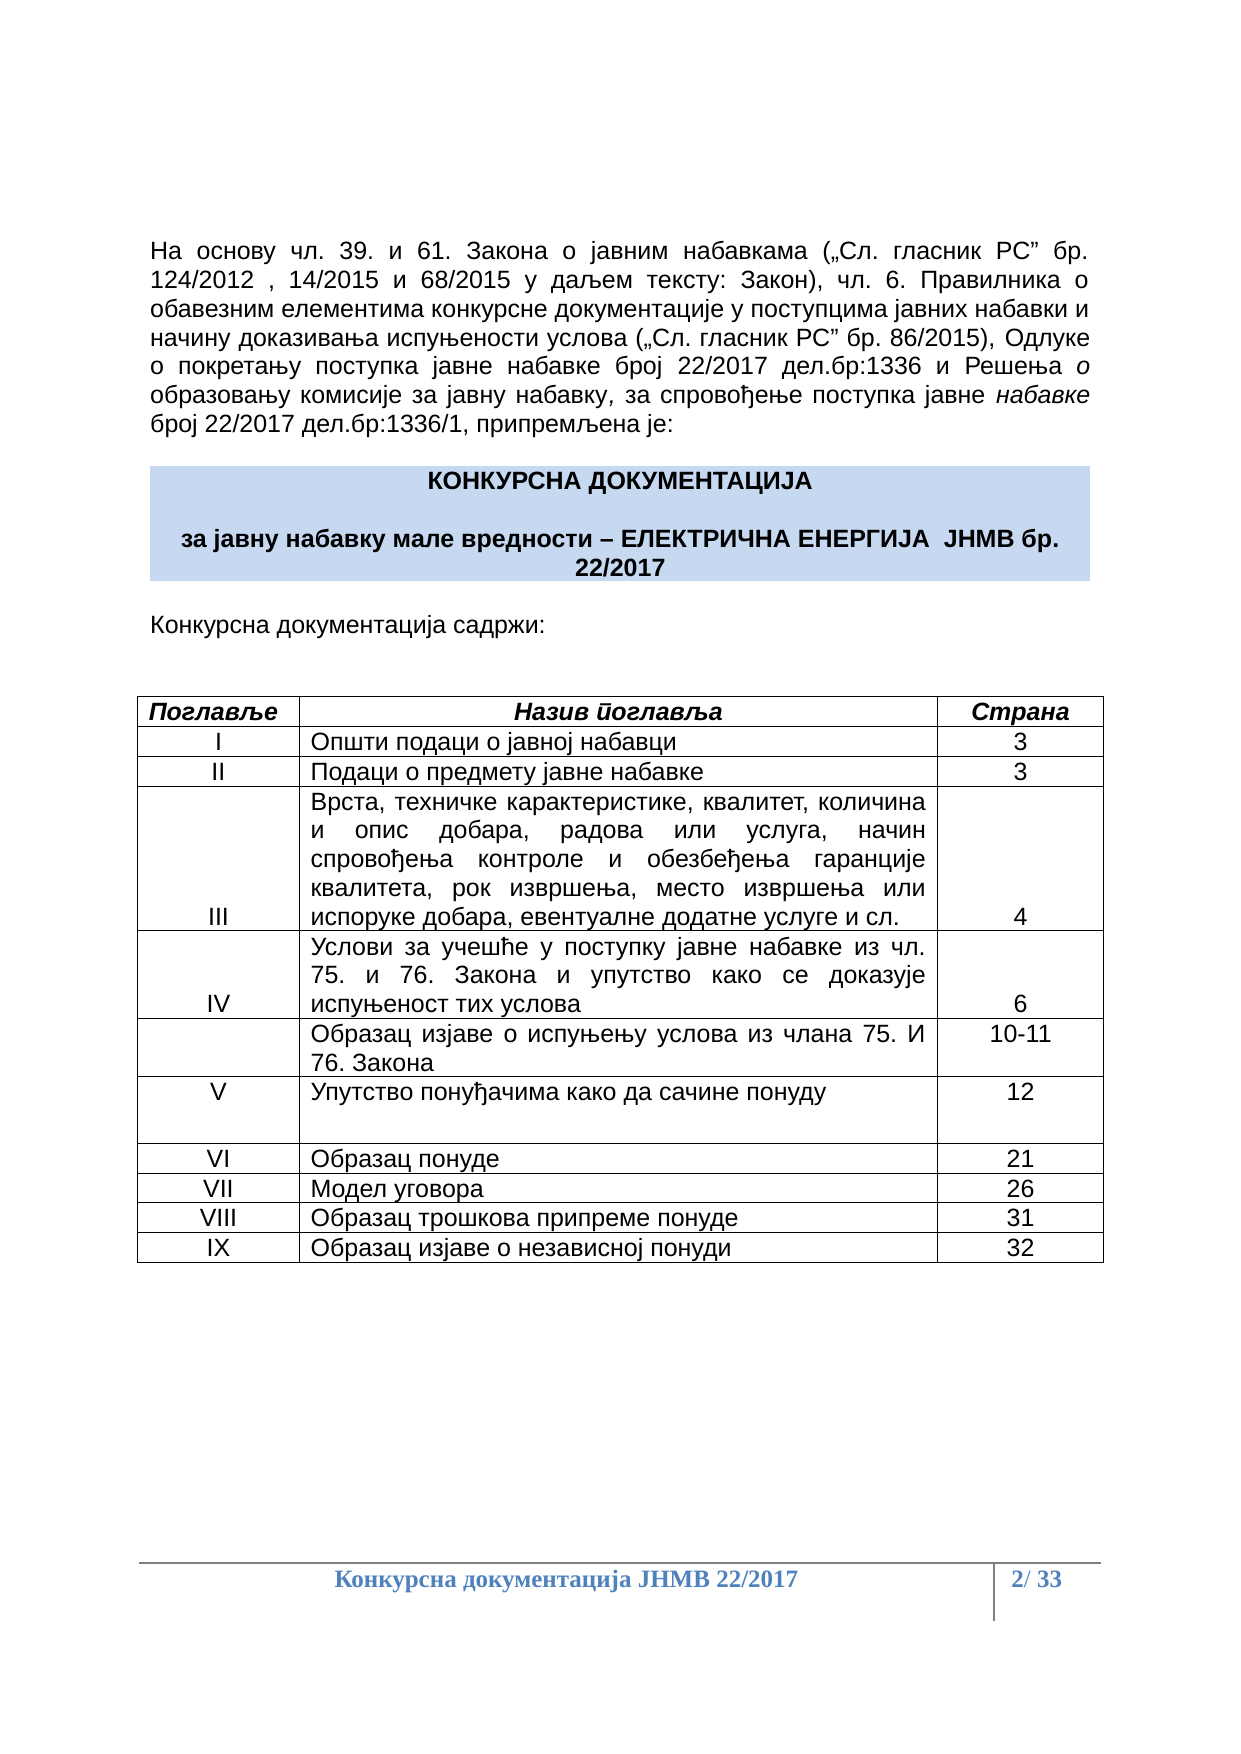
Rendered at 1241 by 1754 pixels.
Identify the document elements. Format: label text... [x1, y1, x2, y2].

table_cell Подаци о предмету јавне набавке [300, 757, 937, 786]
table_cell 4 [938, 787, 1103, 930]
table_header Страна [938, 697, 1103, 726]
table_cell Модел уговора [300, 1174, 937, 1202]
table_cell 26 [938, 1174, 1103, 1202]
table_cell IX [138, 1233, 299, 1262]
table_cell VII [138, 1174, 299, 1202]
table_cell II [138, 757, 299, 786]
table_cell I [138, 727, 299, 756]
table_cell 3 [938, 727, 1103, 756]
table_cell III [138, 787, 299, 930]
table_cell Општи подаци о јавној набавци [300, 727, 937, 756]
text Конкурсна документација садржи: [150, 610, 1090, 639]
table_cell 10-11 [938, 1019, 1103, 1076]
table_cell Образац трошкова припреме понуде [300, 1203, 937, 1232]
table_cell 31 [938, 1203, 1103, 1232]
table_cell 6 [938, 931, 1103, 1018]
table_cell VIII [138, 1203, 299, 1232]
table_cell 21 [938, 1144, 1103, 1172]
table_cell Услови за учешће у поступку јавне набавке из чл. 75. и 76. Закона и упутство како се доказује испуњеност тих услова [300, 931, 937, 1018]
text за јавну набавку мале вредности – ЕЛЕКТРИЧНА ЕНЕРГИЈА ЈНМВ бр. 22/2017 [150, 524, 1090, 581]
table_header Поглавље [138, 697, 299, 726]
table_cell Образац понуде [300, 1144, 937, 1172]
text КОНКУРСНА ДОКУМЕНТАЦИЈА [150, 466, 1090, 495]
table_cell Упутство понуђачима како да сачине понуду [300, 1077, 937, 1143]
table_cell V [138, 1077, 299, 1143]
table_cell Oбразац изјаве о испуњењу услова из члана 75. И 76. Закона [300, 1019, 937, 1076]
table_cell VI [138, 1144, 299, 1172]
table_header Назив поглавља [300, 697, 937, 726]
table_cell Врста, техничке карактеристике, квалитет, количина и опис добара, радова или услуга, начин спровођења контроле и обезбеђења гаранције квалитета, рок извршења, место извршења или испоруке добара, евентуалне додатне услуге и сл. [300, 787, 937, 930]
table_cell 12 [938, 1077, 1103, 1143]
text На основу чл. 39. и 61. Закона о јавним набавкама („Сл. гласник РС” бр. 124/2012 , 14/2015 и 68/2015 у даљем тексту: Закон), чл. 6. Правилника о обавезним елементима конкурсне документације у поступцима јавних набавки и начину доказивања испуњености услова („Сл. гласник РС” бр. 86/2015), Одлуке о покретању поступка јавне набавке број 22/2017 дел.бр:1336 и Решења о образовању комисије за јавну набавку, за спровођење поступка јавне набавке број 22/2017 дел.бр:1336/1, припремљена је: [150, 236, 1090, 437]
table_cell IV [138, 931, 299, 1018]
table_cell [138, 1019, 299, 1076]
table_cell 32 [938, 1233, 1103, 1262]
table_cell 3 [938, 757, 1103, 786]
table_cell Образац изјаве о независној понуди [300, 1233, 937, 1262]
